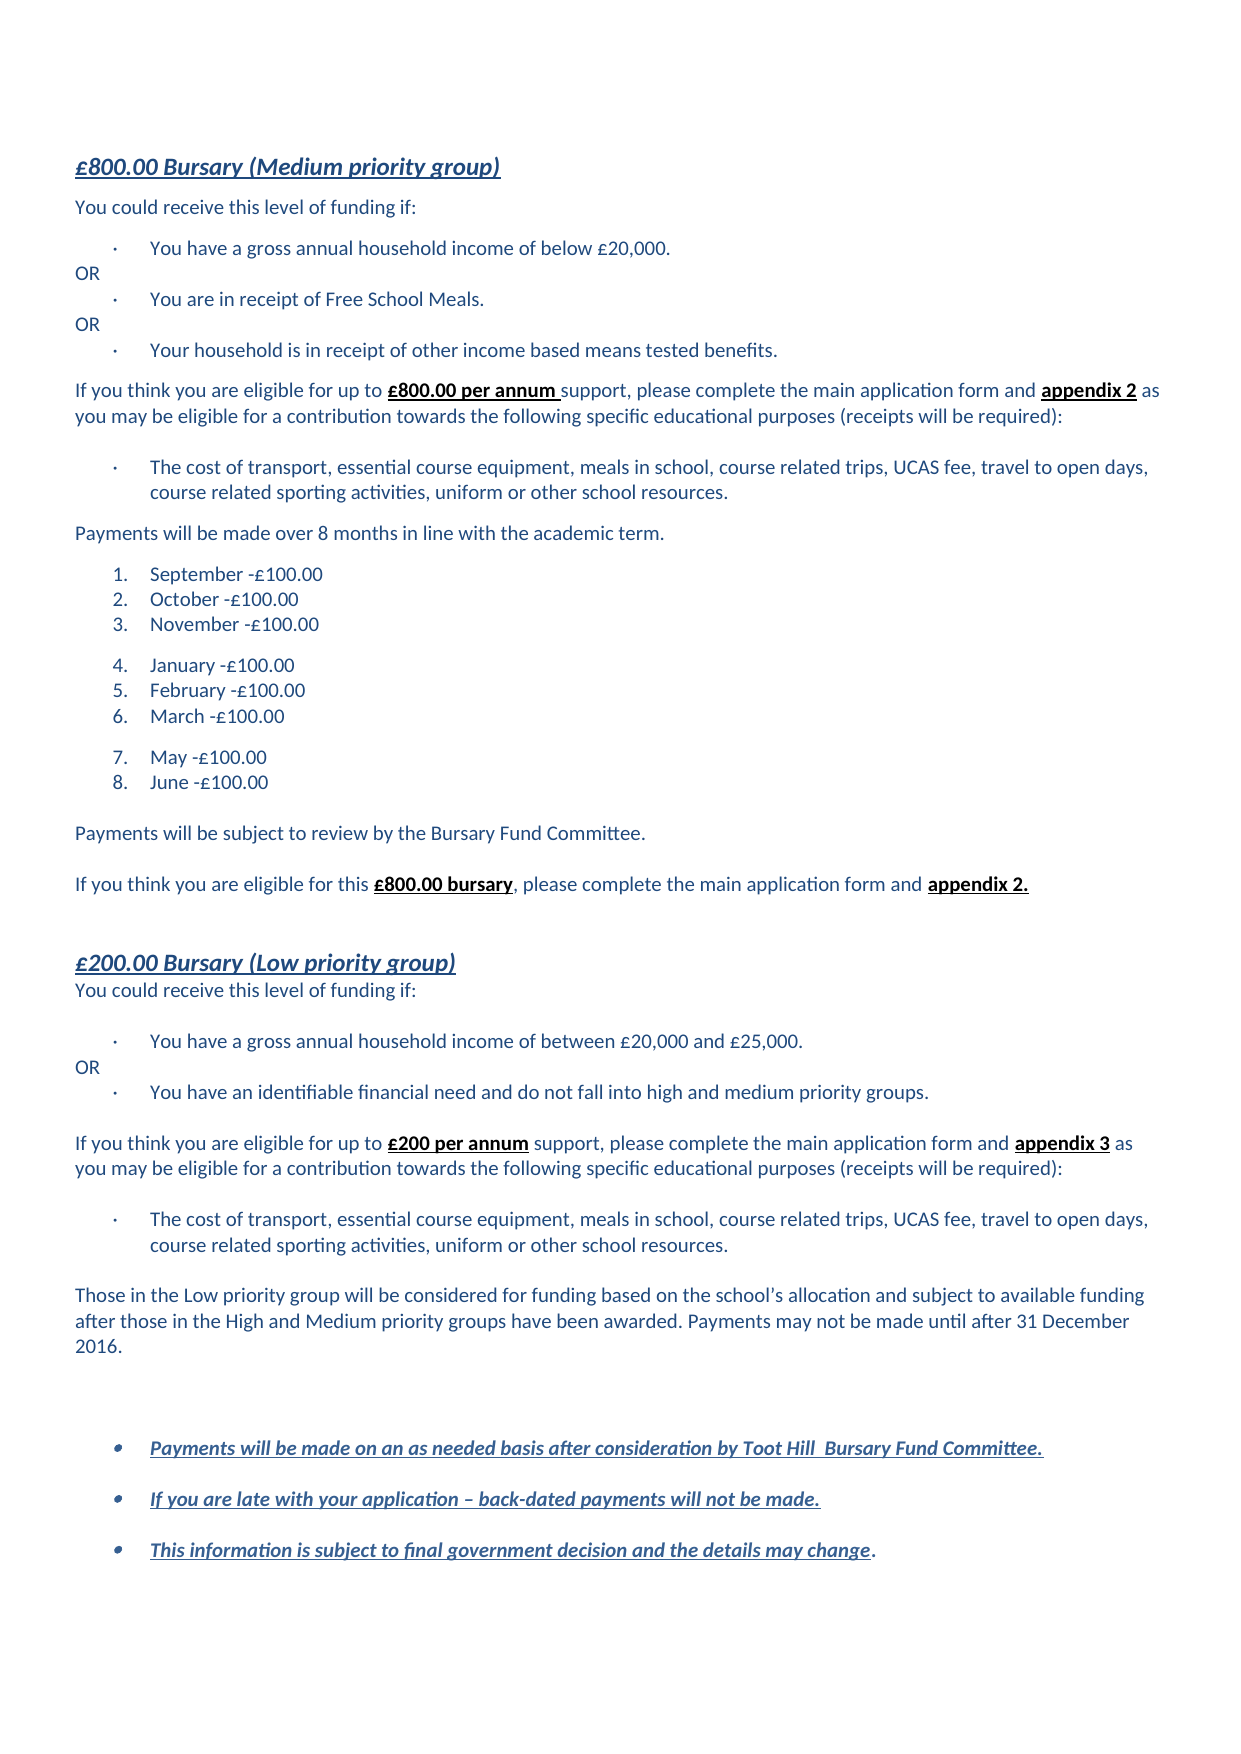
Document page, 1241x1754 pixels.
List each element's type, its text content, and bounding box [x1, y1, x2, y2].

text OR [75, 261, 1165, 286]
list This information is subject to final government decision and the details may change. [112, 1537, 1165, 1562]
text £200.00 Bursary (Low priority group) [75, 947, 1165, 978]
list Payments will be made on an as needed basis after consideration by Toot Hill Bursary Fund Committee. [112, 1435, 1165, 1461]
list October -£100.00 [112, 586, 1165, 612]
list January -£100.00 [112, 652, 1165, 678]
text If you think you are eligible for up to £800.00 per annum support, please complete the main application form and appendix 2 as you may be eligible for a contribution towards the following specific educational purposes (receipts will be required): [75, 378, 1165, 428]
text You could receive this level of funding if: [75, 194, 1165, 220]
text If you think you are eligible for this £800.00 bursary, please complete the main application form and appendix 2. [75, 871, 1165, 896]
text OR [75, 1054, 1165, 1079]
text You could receive this level of funding if: [75, 978, 1165, 1003]
list The cost of transport, essential course equipment, meals in school, course related trips, UCAS fee, travel to open days, course related sporting activities, uniform or other school resources. [112, 1206, 1165, 1257]
text £800.00 Bursary (Medium priority group) [75, 151, 1165, 182]
text Those in the Low priority group will be considered for funding based on the school’s allocation and subject to available funding after those in the High and Medium priority groups have been awarded. Payments may not be made until after 31 December 2016. [75, 1283, 1165, 1359]
list You have an identifiable financial need and do not fall into high and medium priority groups. [112, 1079, 1165, 1105]
list May -£100.00 [112, 744, 1165, 769]
list March -£100.00 [112, 703, 1165, 728]
list November -£100.00 [112, 612, 1165, 637]
list You have a gross annual household income of below £20,000. [112, 235, 1165, 261]
text OR [75, 311, 1165, 337]
list The cost of transport, essential course equipment, meals in school, course related trips, UCAS fee, travel to open days, course related sporting activities, uniform or other school resources. [112, 454, 1165, 505]
list You have a gross annual household income of between £20,000 and £25,000. [112, 1028, 1165, 1054]
list September -£100.00 [112, 561, 1165, 586]
text Payments will be subject to review by the Bursary Fund Committee. [75, 820, 1165, 846]
list February -£100.00 [112, 678, 1165, 703]
list You are in receipt of Free School Meals. [112, 286, 1165, 311]
list Your household is in receipt of other income based means tested benefits. [112, 337, 1165, 362]
text Payments will be made over 8 months in line with the academic term. [75, 520, 1165, 545]
text If you think you are eligible for up to £200 per annum support, please complete the main application form and appendix 3 as you may be eligible for a contribution towards the following specific educational purposes (receipts will be required): [75, 1130, 1165, 1181]
list If you are late with your application – back-dated payments will not be made. [112, 1486, 1165, 1511]
list June -£100.00 [112, 769, 1165, 795]
